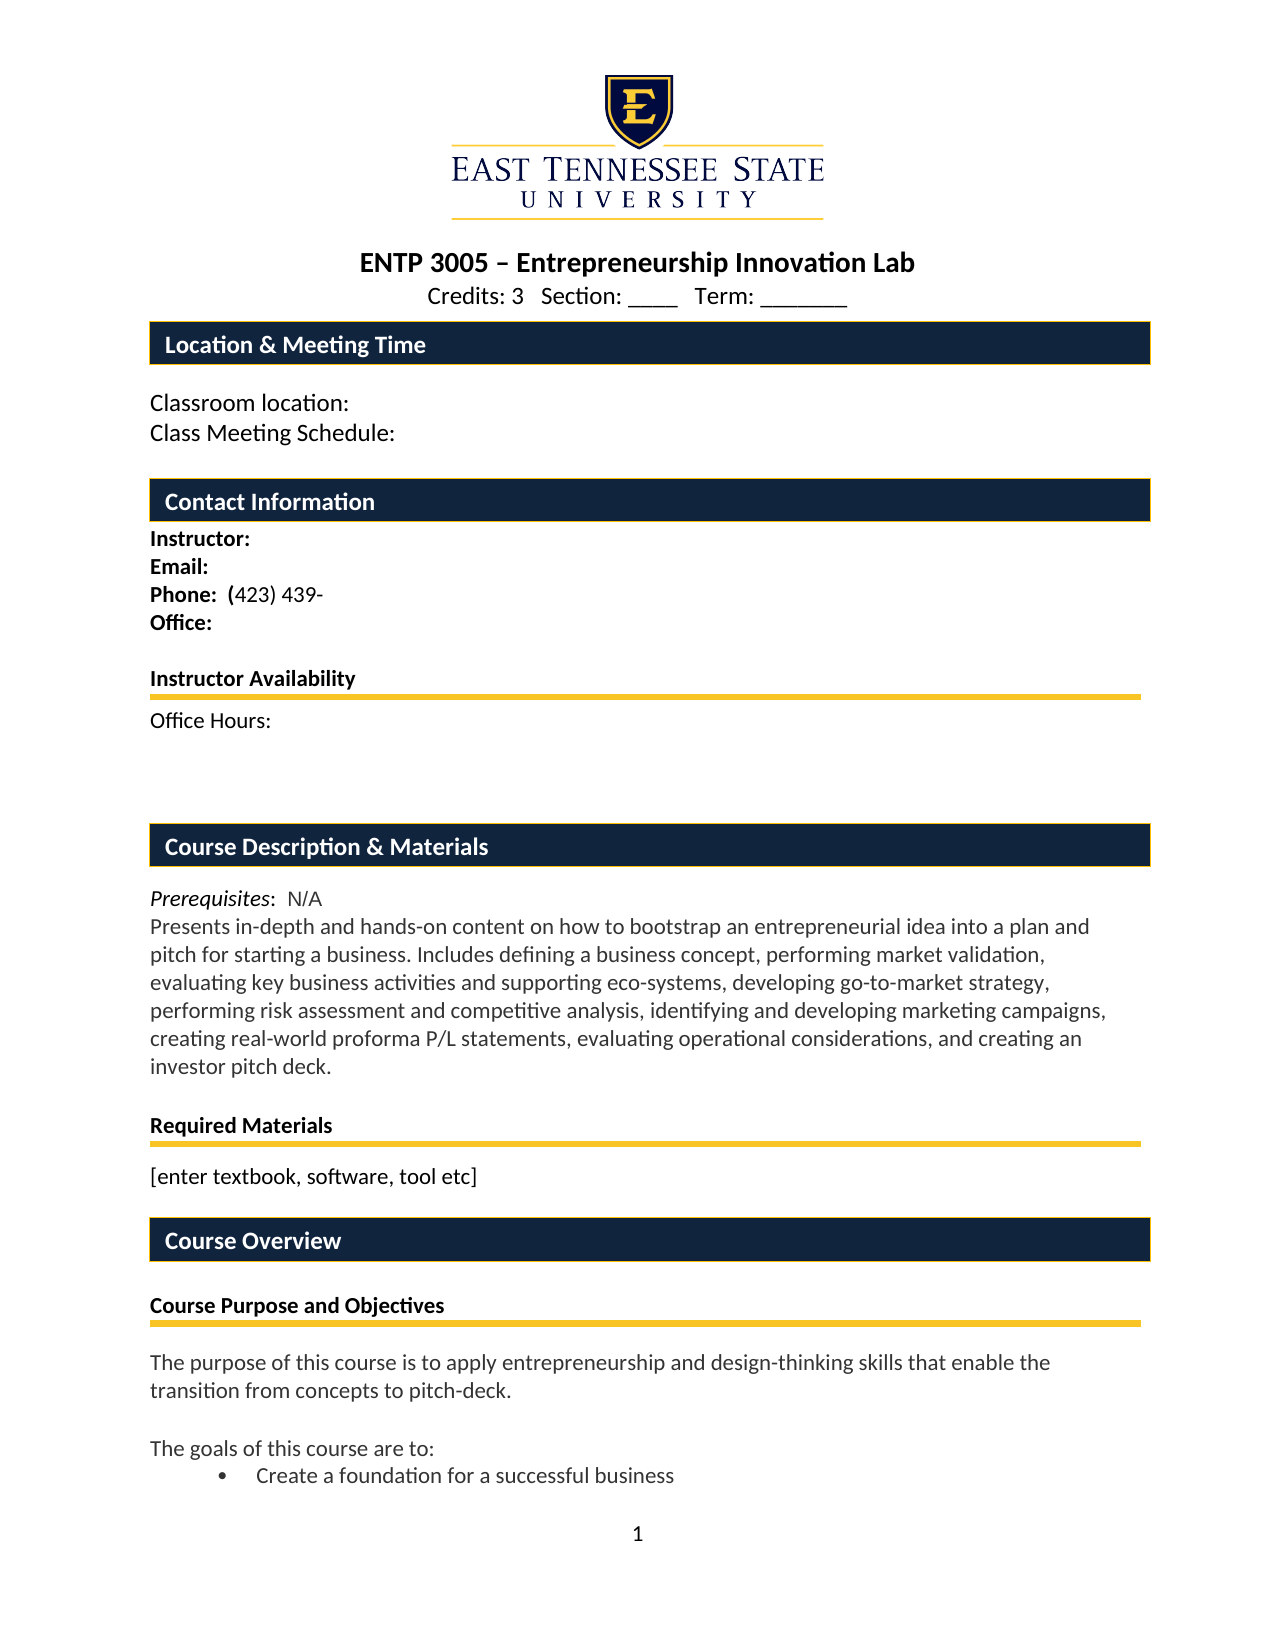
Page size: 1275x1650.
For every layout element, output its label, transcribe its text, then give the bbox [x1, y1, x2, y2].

text ENTP 3005 – Entrepreneurship Innovation Lab [150, 244, 1125, 280]
text The purpose of this course is to apply entrepreneurship and design-thinking skills that enable the transition from concepts to pitch-deck. [150, 1348, 1125, 1404]
text Credits: 3 Section: ____ Term: _______ [150, 280, 1125, 311]
text The goals of this course are to: [150, 1434, 1125, 1462]
text Class Meeting Schedule: [150, 417, 1125, 448]
text Prerequisites: N/A Presents in-depth and hands-on content on how to bootstrap an entrepreneurial idea into a plan and pitch for starting a business. Includes defining a business concept, performing market validation, evaluating key business activities and supporting eco-systems, developing go-to-market strategy, performing risk assessment and competitive analysis, identifying and developing marketing campaigns, creating real-world proforma P/L statements, evaluating operational considerations, and creating an investor pitch deck. [150, 884, 1125, 1080]
list Create a foundation for a successful business [219, 1462, 1125, 1490]
text Required Materials [150, 1111, 1125, 1139]
text Instructor: Email: Phone: (423) 439- Office: [150, 524, 1125, 636]
text Instructor Availability [150, 664, 1125, 692]
text Classroom location: [150, 387, 1125, 417]
picture [451, 75, 824, 220]
text Course Purpose and Objectives [150, 1291, 1125, 1319]
text Office Hours: [150, 706, 1125, 734]
text [enter textbook, software, tool etc] [150, 1164, 1125, 1189]
